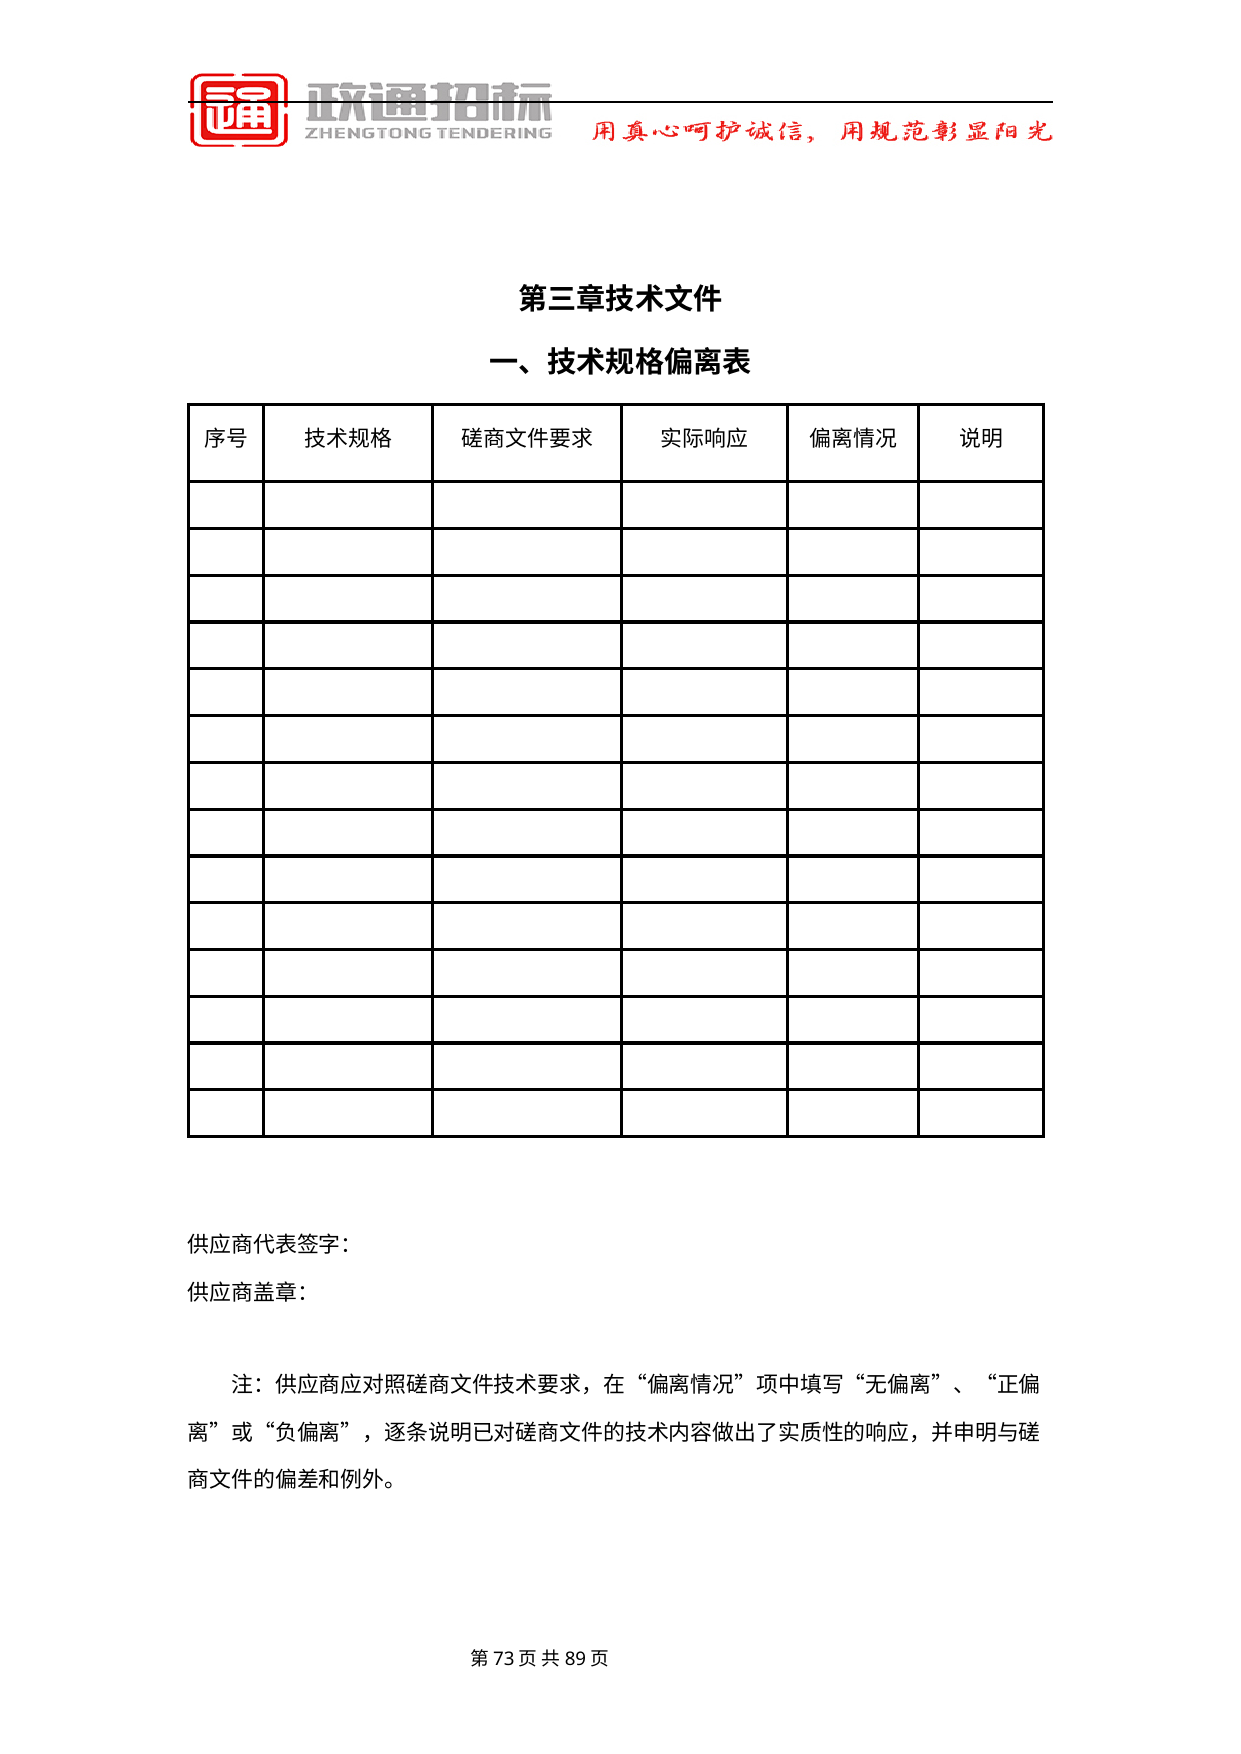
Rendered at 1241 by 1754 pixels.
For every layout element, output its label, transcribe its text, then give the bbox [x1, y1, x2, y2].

table_cell [789, 530, 917, 574]
table_cell [190, 717, 262, 761]
table_cell [623, 624, 786, 667]
table_cell [920, 998, 1042, 1041]
table_cell [434, 998, 620, 1041]
text 供应商代表签字： [187, 1227, 1053, 1259]
table_cell [789, 811, 917, 854]
table_cell [265, 1091, 431, 1135]
table_header 序号 [190, 406, 262, 480]
table_cell [265, 904, 431, 948]
table_cell [920, 858, 1042, 901]
table_cell [920, 1045, 1042, 1088]
table_cell [434, 577, 620, 620]
text 注：供应商应对照磋商文件技术要求，在“偏离情况”项中填写“无偏离”、“正偏离”或“负偏离”，逐条说明已对磋商文件的技术内容做出了实质性的响应，并申明与磋商文件的偏差和例外。 [187, 1367, 1053, 1494]
table_cell [190, 764, 262, 807]
table_cell [623, 483, 786, 527]
table_header 偏离情况 [789, 406, 917, 480]
table_cell [920, 624, 1042, 667]
table_cell [190, 530, 262, 574]
table_cell [623, 1091, 786, 1135]
table_cell [623, 951, 786, 994]
table_cell [434, 483, 620, 527]
table_cell [789, 764, 917, 807]
table_cell [623, 670, 786, 714]
table_cell [190, 951, 262, 994]
table_cell [789, 717, 917, 761]
table_cell [789, 1045, 917, 1088]
table_cell [434, 951, 620, 994]
table_cell [623, 858, 786, 901]
table_cell [434, 904, 620, 948]
table_cell [434, 1045, 620, 1088]
table_cell [265, 624, 431, 667]
table_cell [789, 624, 917, 667]
table_cell [623, 717, 786, 761]
table_cell [789, 1091, 917, 1135]
table_cell [190, 624, 262, 667]
table_cell [623, 904, 786, 948]
table_cell [434, 624, 620, 667]
table_cell [265, 577, 431, 620]
table_header 说明 [920, 406, 1042, 480]
table_cell [190, 858, 262, 901]
table_cell [789, 858, 917, 901]
table_cell [434, 1091, 620, 1135]
table_cell [623, 530, 786, 574]
table_cell [434, 858, 620, 901]
table_cell [434, 811, 620, 854]
table_cell [623, 577, 786, 620]
table_cell [265, 670, 431, 714]
subtitle 第三章技术文件 [187, 276, 1053, 318]
table_cell [920, 577, 1042, 620]
table_cell [265, 811, 431, 854]
table_cell [190, 483, 262, 527]
picture [188, 73, 1053, 101]
table_cell [265, 1045, 431, 1088]
picture [188, 103, 1053, 147]
table_cell [190, 1045, 262, 1088]
table_cell [789, 670, 917, 714]
table_cell [190, 670, 262, 714]
table_header 技术规格 [265, 406, 431, 480]
table_cell [789, 998, 917, 1041]
table_cell [190, 577, 262, 620]
table_cell [623, 811, 786, 854]
table_cell [623, 1045, 786, 1088]
table_cell [265, 717, 431, 761]
table_cell [920, 1091, 1042, 1135]
table_cell [920, 764, 1042, 807]
table_cell [623, 998, 786, 1041]
subtitle 一、技术规格偏离表 [187, 339, 1053, 381]
table_cell [920, 904, 1042, 948]
table_cell [265, 998, 431, 1041]
table_cell [920, 530, 1042, 574]
table_cell [265, 530, 431, 574]
table_header 磋商文件要求 [434, 406, 620, 480]
table_header 实际响应 [623, 406, 786, 480]
table_cell [190, 998, 262, 1041]
table_cell [920, 811, 1042, 854]
table_cell [434, 717, 620, 761]
table_cell [190, 904, 262, 948]
table_cell [920, 670, 1042, 714]
table_cell [265, 951, 431, 994]
table_cell [190, 1091, 262, 1135]
table_cell [265, 483, 431, 527]
table_cell [920, 483, 1042, 527]
table_cell [789, 483, 917, 527]
table_cell [265, 858, 431, 901]
table_cell [623, 764, 786, 807]
table_cell [789, 577, 917, 620]
table_cell [920, 951, 1042, 994]
table_cell [920, 717, 1042, 761]
table_cell [789, 951, 917, 994]
table_cell [434, 530, 620, 574]
table_cell [789, 904, 917, 948]
table_cell [190, 811, 262, 854]
table_cell [265, 764, 431, 807]
table_cell [434, 670, 620, 714]
text 供应商盖章： [187, 1275, 1053, 1307]
table_cell [434, 764, 620, 807]
